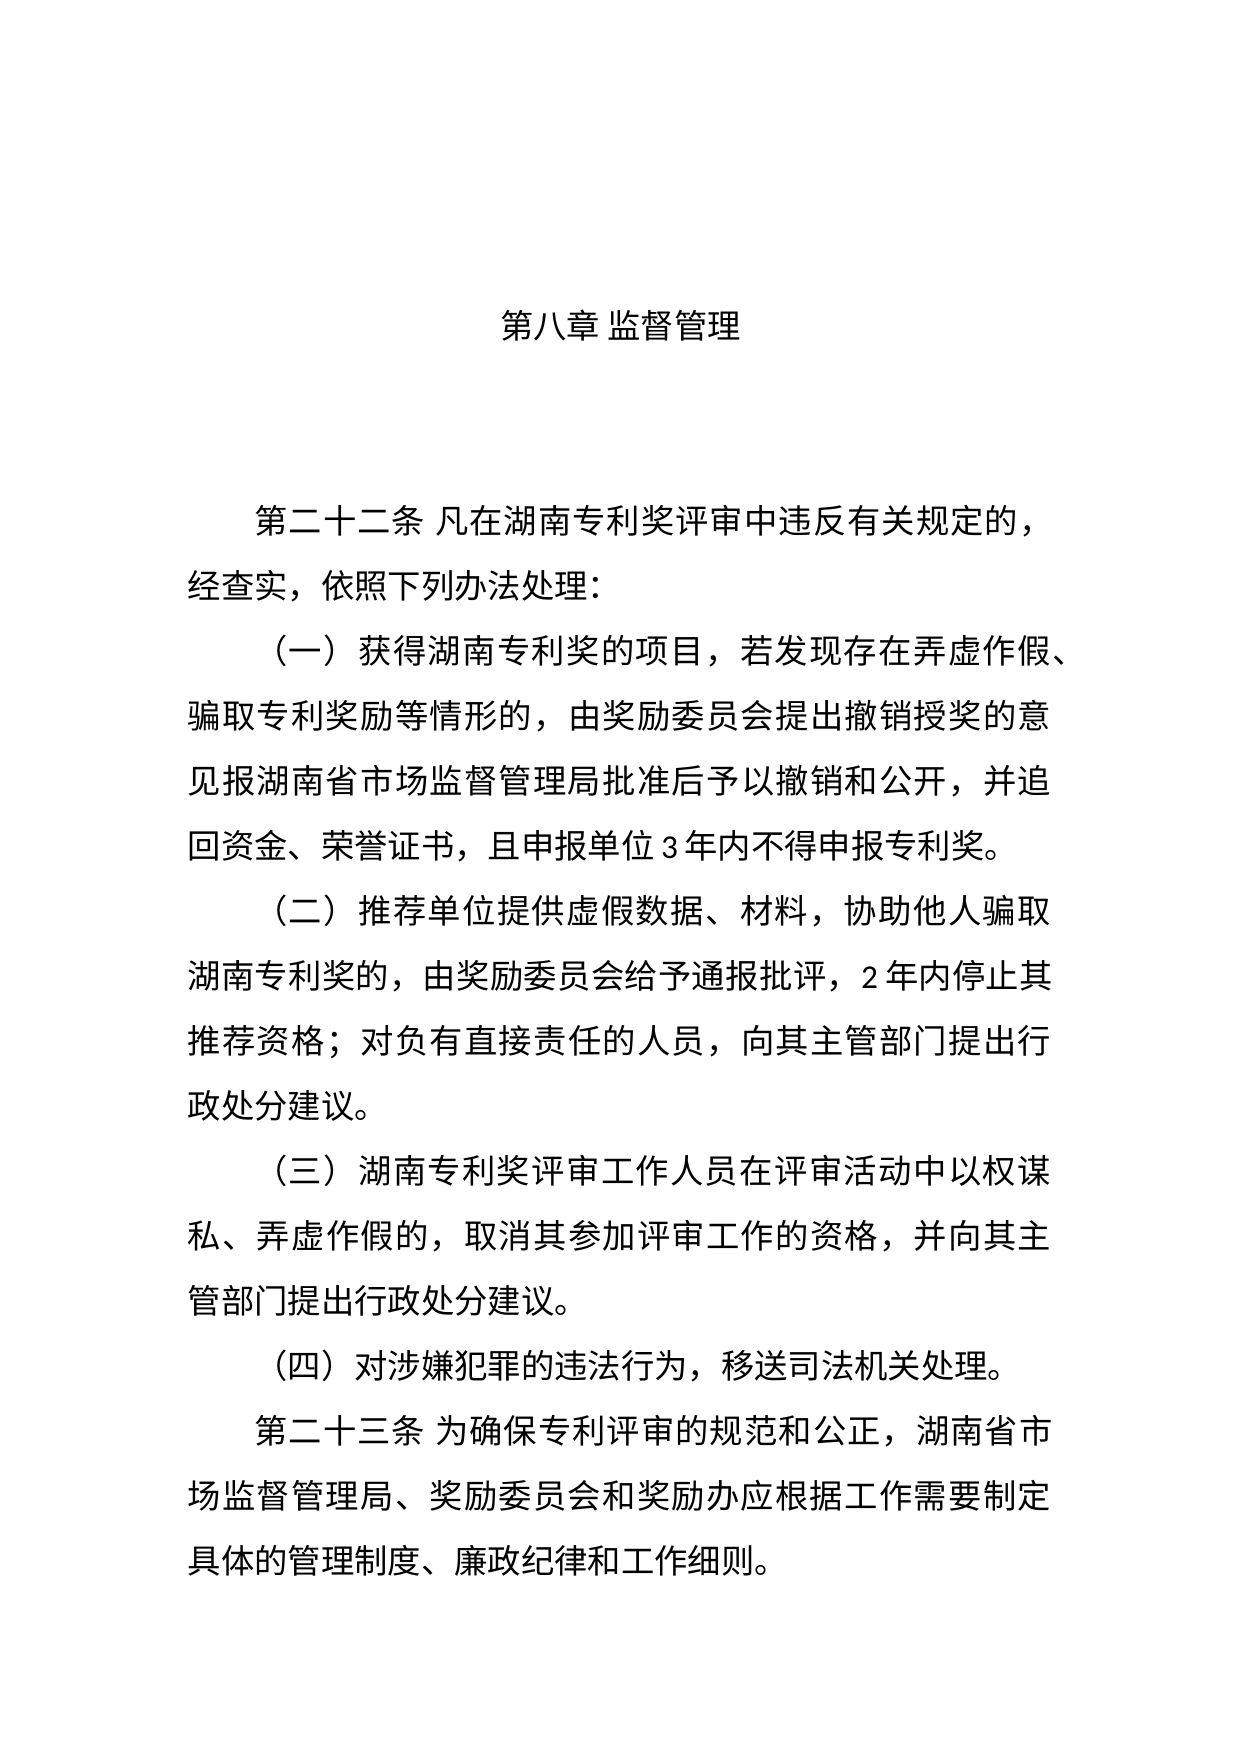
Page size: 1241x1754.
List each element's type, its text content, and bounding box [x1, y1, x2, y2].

text （四）对涉嫌犯罪的违法行为，移送司法机关处理。 [187, 1332, 1053, 1397]
text （一）获得湖南专利奖的项目，若发现存在弄虚作假、骗取专利奖励等情形的，由奖励委员会提出撤销授奖的意见报湖南省市场监督管理局批准后予以撤销和公开，并追回资金、荣誉证书，且申报单位3年内不得申报专利奖。 [187, 617, 1053, 877]
text （二）推荐单位提供虚假数据、材料，协助他人骗取湖南专利奖的，由奖励委员会给予通报批评，2年内停止其推荐资格；对负有直接责任的人员，向其主管部门提出行政处分建议。 [187, 877, 1053, 1137]
text （三）湖南专利奖评审工作人员在评审活动中以权谋私、弄虚作假的，取消其参加评审工作的资格，并向其主管部门提出行政处分建议。 [187, 1137, 1053, 1332]
text 第二十三条 为确保专利评审的规范和公正，湖南省市场监督管理局、奖励委员会和奖励办应根据工作需要制定具体的管理制度、廉政纪律和工作细则。 [187, 1397, 1053, 1592]
list 第八章 监督管理 [187, 292, 1053, 357]
text 第二十二条 凡在湖南专利奖评审中违反有关规定的，经查实，依照下列办法处理： [187, 487, 1053, 617]
